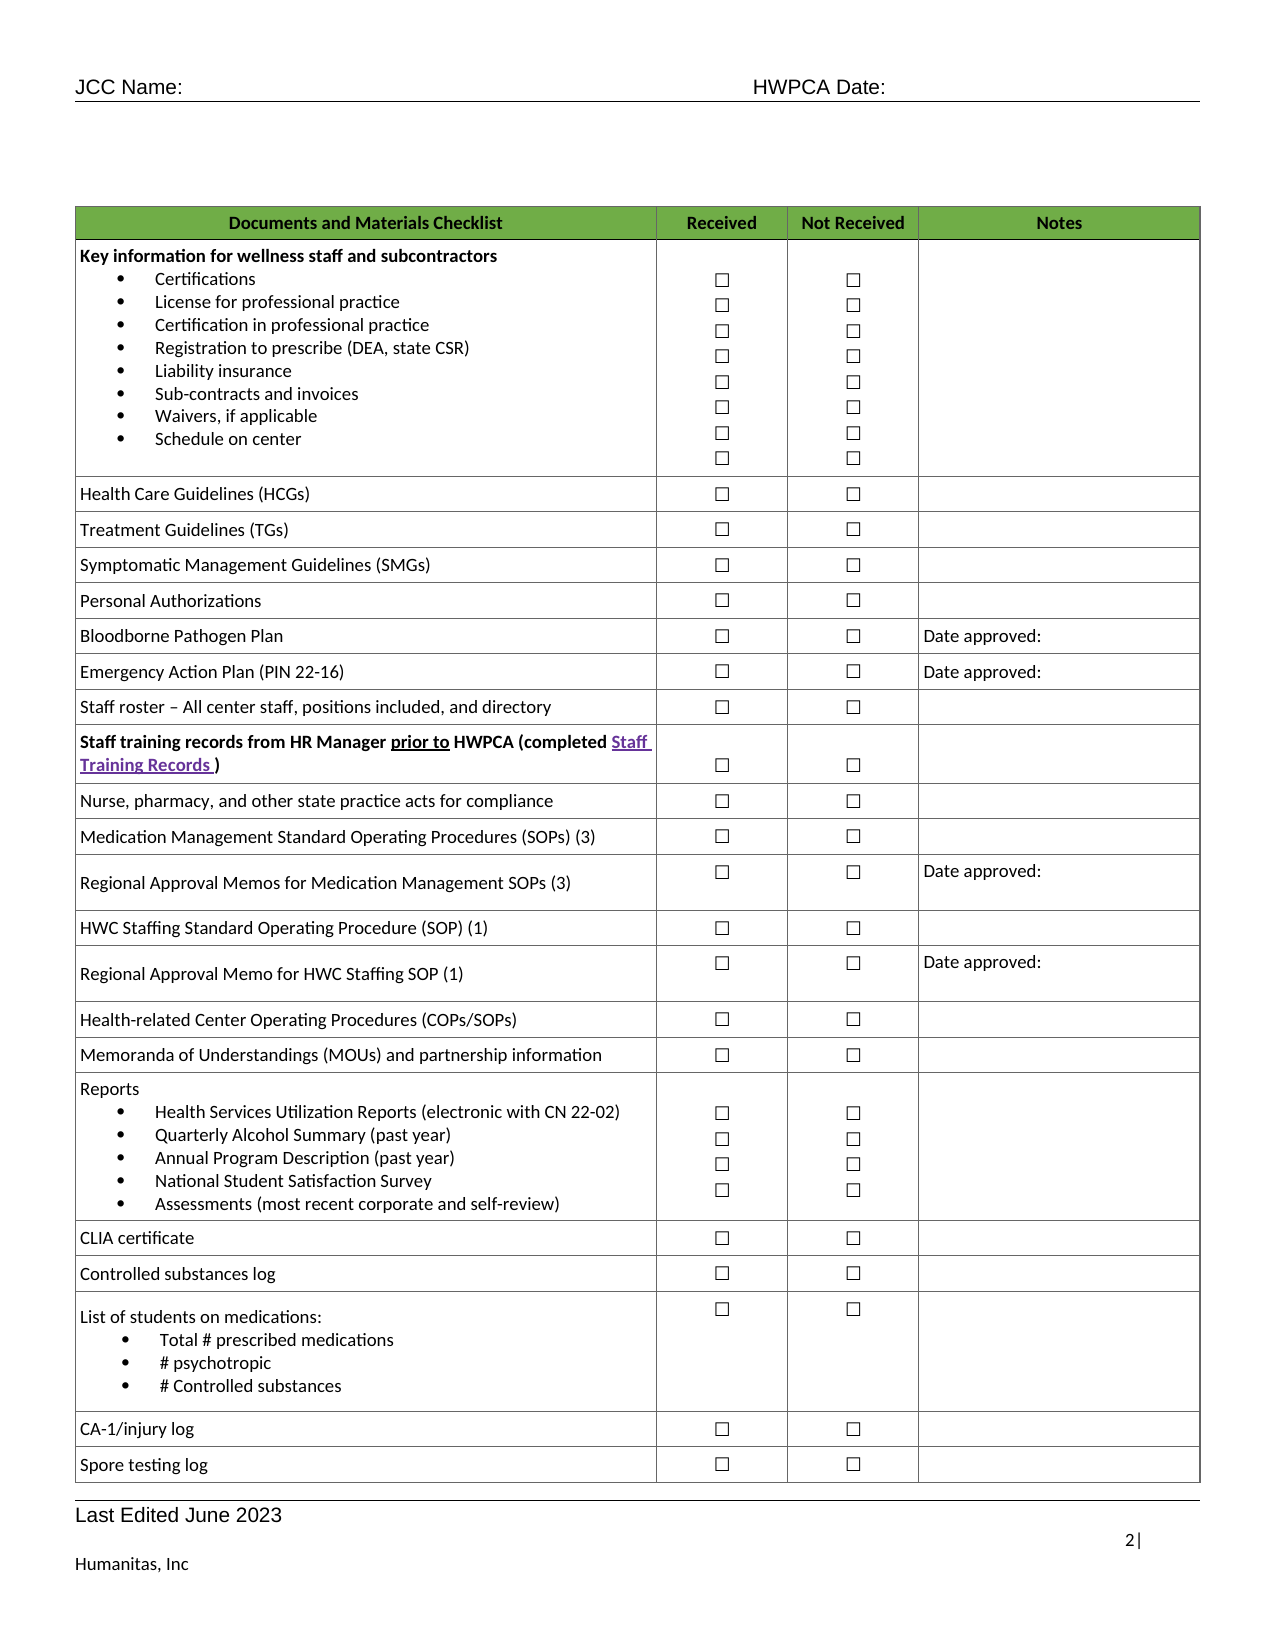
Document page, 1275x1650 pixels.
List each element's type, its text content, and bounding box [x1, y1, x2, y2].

table_cell Health Care Guidelines (HCGs) [76, 477, 656, 511]
table_cell Nurse, pharmacy, and other state practice acts for compliance [76, 784, 656, 818]
table_cell Key information for wellness staff and subcontractors Certifications License for professional practice Certification in professional practice Registration to prescribe (DEA, state CSR) Liability insurance Sub-contracts and invoices Waivers, if applicable Schedule on center [76, 240, 656, 476]
table_cell [919, 1073, 1199, 1219]
table_cell Date approved: [919, 619, 1199, 653]
table_cell [919, 1256, 1199, 1291]
table_cell Medication Management Standard Operating Procedures (SOPs) (3) [76, 819, 656, 854]
table_cell Staff training records from HR Manager prior to HWPCA (completed ​Staff Training Rec​ords ) [76, 725, 656, 783]
table_header Received [657, 207, 787, 239]
table_cell Emergency Action Plan (PIN 22-16) [76, 654, 656, 689]
table_cell Reports Health Services Utilization Reports (electronic with CN 22-02) Quarterly Alcohol Summary (past year) Annual Program Description (past year) National Student Satisfaction Survey Assessments (most recent corporate and self-review) [76, 1073, 656, 1219]
table_cell [788, 725, 918, 783]
table_cell [919, 548, 1199, 582]
table_cell [657, 1073, 787, 1219]
table_cell Bloodborne Pathogen Plan [76, 619, 656, 653]
table_cell [919, 1038, 1199, 1072]
table_cell CLIA certificate [76, 1221, 656, 1255]
table_cell [657, 240, 787, 476]
table_cell Symptomatic Management Guidelines (SMGs) [76, 548, 656, 582]
table_cell [919, 477, 1199, 511]
table_header Documents and Materials Checklist [76, 207, 656, 239]
table_cell [919, 583, 1199, 618]
table_cell Date approved: [919, 946, 1199, 1001]
table_cell [657, 725, 787, 783]
table_cell [919, 1002, 1199, 1037]
table_cell [919, 725, 1199, 783]
table_cell [919, 1412, 1199, 1446]
table_cell [919, 784, 1199, 818]
table_cell CA-1/injury log [76, 1412, 656, 1446]
table_cell Personal Authorizations [76, 583, 656, 618]
table_cell HWC Staffing Standard Operating Procedure (SOP) (1) [76, 911, 656, 945]
table_cell Regional Approval Memo for HWC Staffing SOP (1) [76, 946, 656, 1001]
table_cell Date approved: [919, 855, 1199, 910]
table_cell [919, 512, 1199, 547]
table_cell Staff roster – All center staff, positions included, and directory [76, 690, 656, 724]
table_header Not Received [788, 207, 918, 239]
table_cell Memoranda of Understandings (MOUs) and partnership information [76, 1038, 656, 1072]
table_cell [919, 1292, 1199, 1411]
table_cell List of students on medications: Total # prescribed medications # psychotropic # Controlled substances [76, 1292, 656, 1411]
table_cell [919, 690, 1199, 724]
table_cell Regional Approval Memos for Medication Management SOPs (3) [76, 855, 656, 910]
table_cell [919, 240, 1199, 476]
table_cell [919, 819, 1199, 854]
table_cell Controlled substances log [76, 1256, 656, 1291]
table_cell Spore testing log [76, 1447, 656, 1482]
table_cell [919, 911, 1199, 945]
table_cell [788, 1073, 918, 1219]
table_cell Date approved: [919, 654, 1199, 689]
table_cell [919, 1221, 1199, 1255]
table_cell Health-related Center Operating Procedures (COPs/SOPs) [76, 1002, 656, 1037]
table_cell Treatment Guidelines (TGs) [76, 512, 656, 547]
table_cell [788, 240, 918, 476]
table_cell [919, 1447, 1199, 1482]
table_header Notes [919, 207, 1199, 239]
